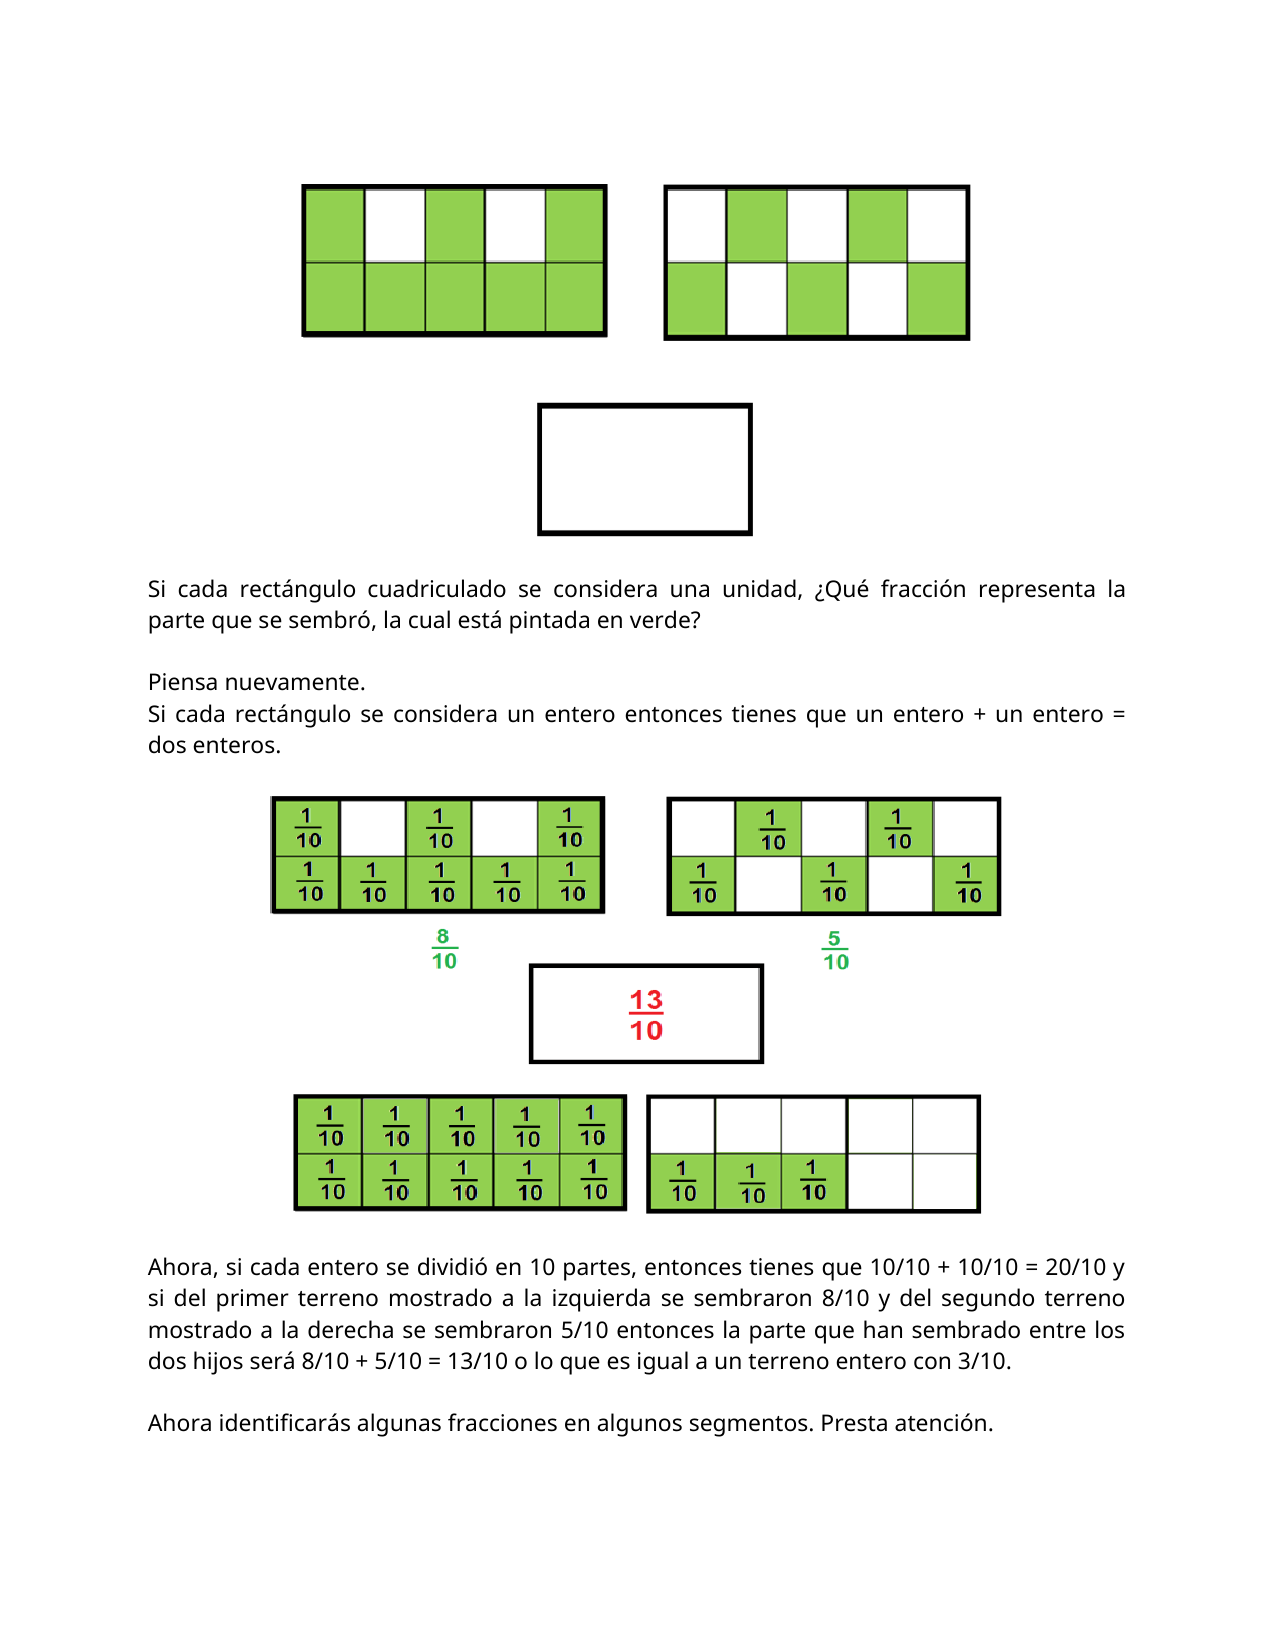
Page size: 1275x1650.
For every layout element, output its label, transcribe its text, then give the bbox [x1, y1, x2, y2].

picture [262, 791, 1013, 1220]
text Si cada rectángulo cuadriculado se considera una unidad, ¿Qué fracción representa la parte que se sembró, la cual está pintada en verde? [148, 573, 1127, 635]
text Ahora identificarás algunas fracciones en algunos segmentos. Presta atención. [148, 1407, 1127, 1439]
text Si cada rectángulo se considera un entero entonces tienes que un entero + un entero = dos enteros. [148, 698, 1127, 760]
picture [293, 177, 982, 542]
text Ahora, si cada entero se dividió en 10 partes, entonces tienes que 10/10 + 10/10 = 20/10 y si del primer terreno mostrado a la izquierda se sembraron 8/10 y del segundo terreno mostrado a la derecha se sembraron 5/10 entonces la parte que han sembrado entre los dos hijos será 8/10 + 5/10 = 13/10 o lo que es igual a un terreno entero con 3/10. [148, 1251, 1127, 1376]
text Piensa nuevamente. [148, 666, 1127, 698]
